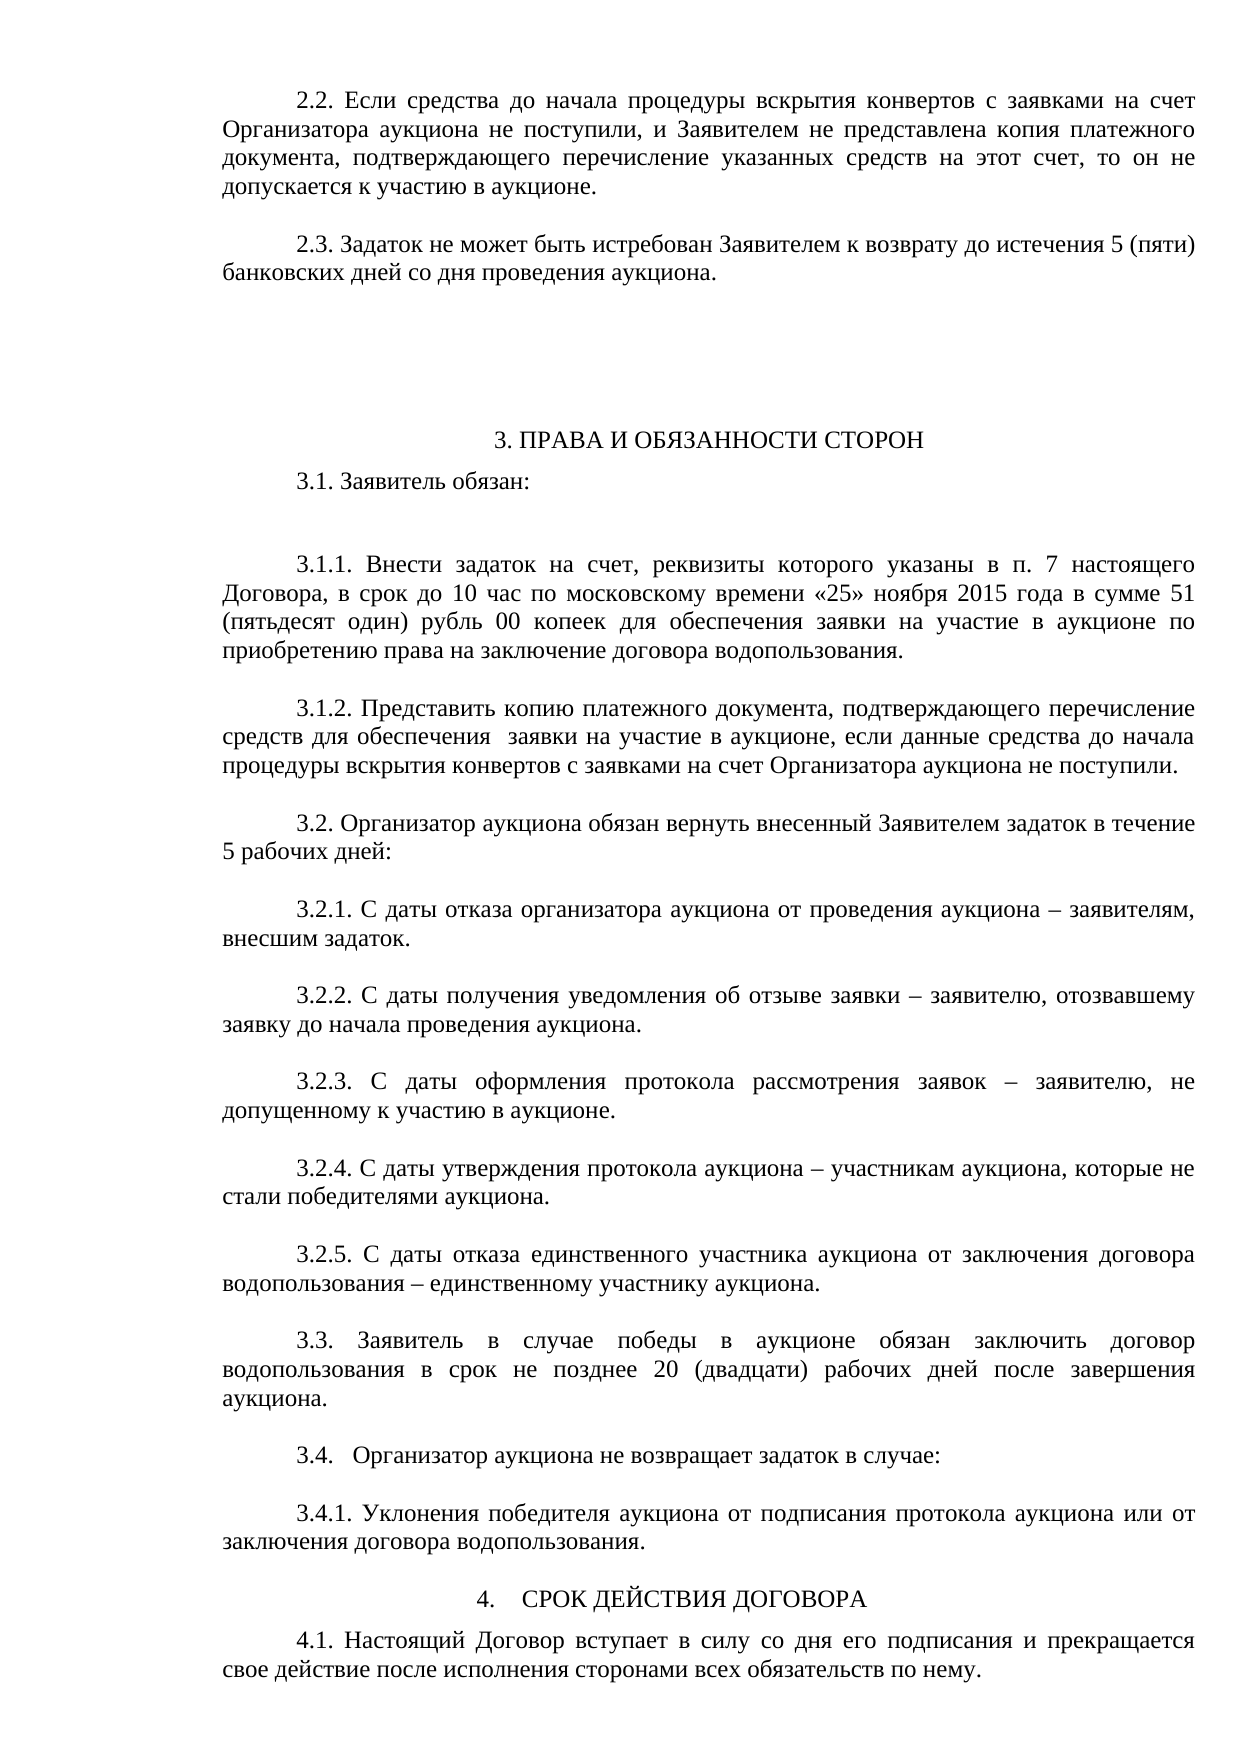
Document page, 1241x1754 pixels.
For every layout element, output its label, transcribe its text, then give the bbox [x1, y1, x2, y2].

text 3.4.1. Уклонения победителя аукциона от подписания протокола аукциона или от заключения договора водопользования. [222, 1498, 1196, 1555]
text 3.1. Заявитель обязан: [222, 466, 1196, 495]
text 3.3. Заявитель в случае победы в аукционе обязан заключить договор водопользования в срок не позднее 20 (двадцати) рабочих дней после завершения аукциона. [222, 1325, 1196, 1411]
text 3.1.1. Внести задаток на счет, реквизиты которого указаны в п. 7 настоящего Договора, в срок до 10 час по московскому времени «25» ноября 2015 года в сумме 51 (пятьдесят один) рубль 00 копеек для обеспечения заявки на участие в аукционе по приобретению права на заключение договора водопользования. [222, 549, 1196, 664]
text 4.1. Настоящий Договор вступает в силу со дня его подписания и прекращается свое действие после исполнения сторонами всех обязательств по нему. [222, 1625, 1196, 1683]
text 3.2.4. С даты утверждения протокола аукциона – участникам аукциона, которые не стали победителями аукциона. [222, 1153, 1196, 1210]
text 3.2.5. С даты отказа единственного участника аукциона от заключения договора водопользования – единственному участнику аукциона. [222, 1239, 1196, 1296]
text 2.3. Задаток не может быть истребован Заявителем к возврату до истечения 5 (пяти) банковских дней со дня проведения аукциона. [222, 229, 1196, 286]
text 3.2.1. С даты отказа организатора аукциона от проведения аукциона – заявителям, внесшим задаток. [222, 894, 1196, 951]
text 3.2.2. С даты получения уведомления об отзыве заявки – заявителю, отозвавшему заявку до начала проведения аукциона. [222, 980, 1196, 1038]
text 3. ПРАВА И ОБЯЗАННОСТИ СТОРОН [222, 425, 1196, 454]
text 3.2.3. С даты оформления протокола рассмотрения заявок – заявителю, не допущенному к участию в аукционе. [222, 1066, 1196, 1124]
text 3.2. Организатор аукциона обязан вернуть внесенный Заявителем задаток в течение 5 рабочих дней: [222, 808, 1196, 865]
text 3.4. Организатор аукциона не возвращает задаток в случае: [222, 1440, 1196, 1469]
list СРОК ДЕЙСТВИЯ ДОГОВОРА [148, 1584, 1196, 1613]
text 2.2. Если средства до начала процедуры вскрытия конвертов с заявками на счет Организатора аукциона не поступили, и Заявителем не представлена копия платежного документа, подтверждающего перечисление указанных средств на этот счет, то он не допускается к участию в аукционе. [222, 85, 1196, 200]
text 3.1.2. Представить копию платежного документа, подтверждающего перечисление средств для обеспечения заявки на участие в аукционе, если данные средства до начала процедуры вскрытия конвертов с заявками на счет Организатора аукциона не поступили. [222, 693, 1196, 779]
